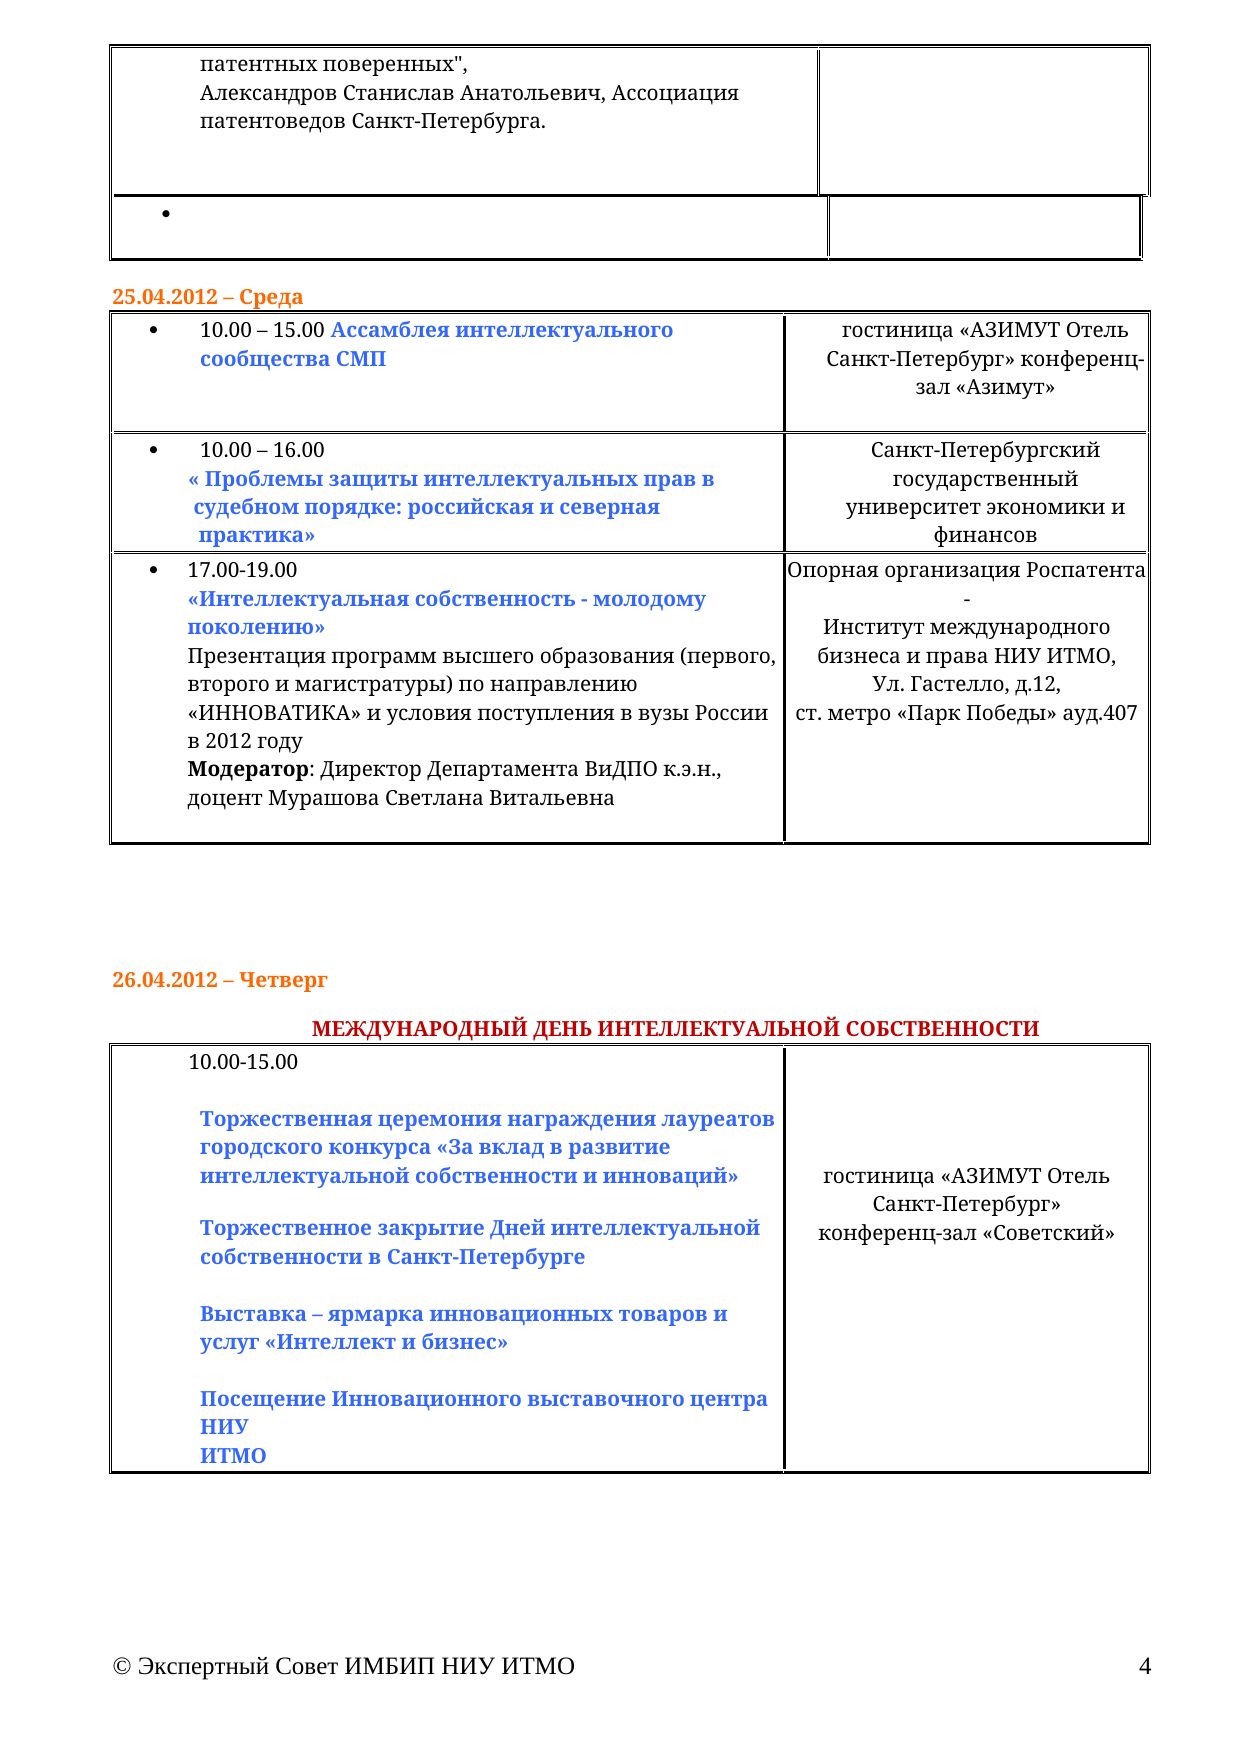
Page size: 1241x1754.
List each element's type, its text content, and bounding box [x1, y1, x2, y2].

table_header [819, 48, 1148, 194]
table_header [112, 48, 818, 194]
table_cell Опорная организация Роспатента - Институт международного бизнеса и права НИУ ИТМО, Ул. Гастелло, д.12, ст. метро «Парк Победы» ауд.407 [784, 551, 1149, 842]
table_cell 17.00-19.00 «Интеллектуальная собственность - молодому поколению» Презентация программ высшего образования (первого, второго и магистратуры) по направлению «ИННОВАТИКА» и условия поступления в вузы России в 2012 году Модератор: Директор Департамента ВиДПО к.э.н., доцент Мурашова Светлана Витальевна [110, 551, 784, 842]
table_header 10.00 – 15.00 Ассамблея интеллектуального сообщества СМП [112, 312, 784, 431]
table_header 10.00-15.00 Торжественная церемония награждения лауреатов городского конкурса «За вклад в развитие интеллектуальной собственности и инноваций» Торжественное закрытие Дней интеллектуальной собственности в Санкт-Петербурге Выставка – ярмарка инновационных товаров и услуг «Интеллект и бизнес» Посещение Инновационного выставочного центра НИУ ИТМО [112, 1044, 784, 1471]
subtitle 25.04.2012 – Среда [112, 282, 1152, 310]
subtitle МЕЖДУНАРОДНЫЙ ДЕНЬ ИНТЕЛЛЕКТУАЛЬНОЙ СОБСТВЕННОСТИ [200, 1014, 1152, 1042]
table_cell [112, 194, 829, 258]
table_header гостиница «АЗИМУТ Отель Санкт-Петербург» конференц-зал «Советский» [784, 1046, 1148, 1471]
table_cell [829, 197, 1141, 258]
table_header гостиница «АЗИМУТ Отель Санкт-Петербург» конференц-зал «Азимут» [784, 314, 1148, 431]
table_cell 10.00 – 16.00 « Проблемы защиты интеллектуальных прав в судебном порядке: российская и северная практика» [110, 431, 784, 551]
subtitle 26.04.2012 – Четверг [112, 965, 1152, 993]
table_cell Санкт-Петербургский государственный университет экономики и финансов [784, 431, 1149, 551]
